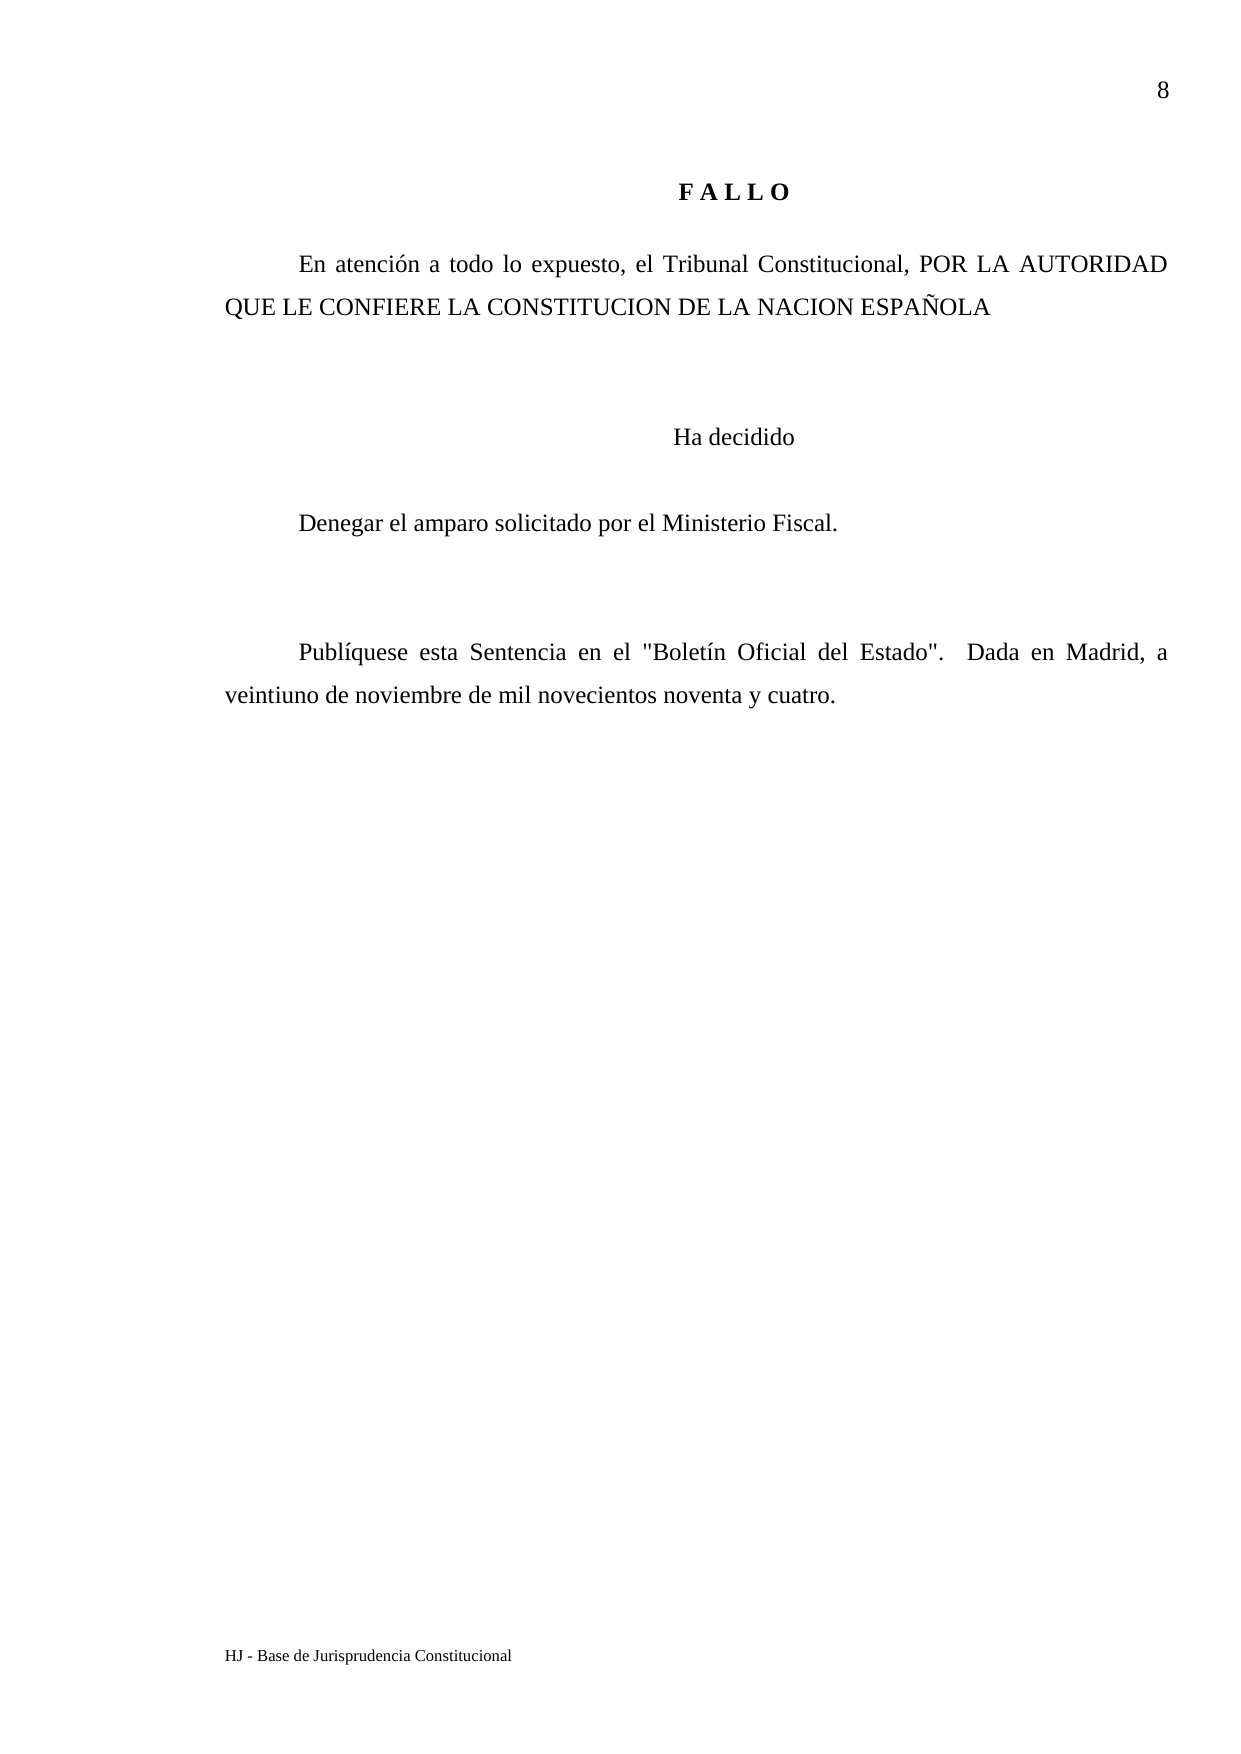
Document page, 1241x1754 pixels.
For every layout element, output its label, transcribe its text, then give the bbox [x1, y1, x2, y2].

text Publíquese esta Sentencia en el "Boletín Oficial del Estado". Dada en Madrid, a veintiuno de noviembre de mil novecientos noventa y cuatro. [224, 637, 1169, 709]
subtitle F A L L O [224, 177, 1169, 206]
text Denegar el amparo solicitado por el Ministerio Fiscal. [224, 508, 1169, 537]
text Ha decidido [224, 422, 1169, 450]
text En atención a todo lo expuesto, el Tribunal Constitucional, POR LA AUTORIDAD QUE LE CONFIERE LA CONSTITUCION DE LA NACION ESPAÑOLA [224, 249, 1169, 321]
